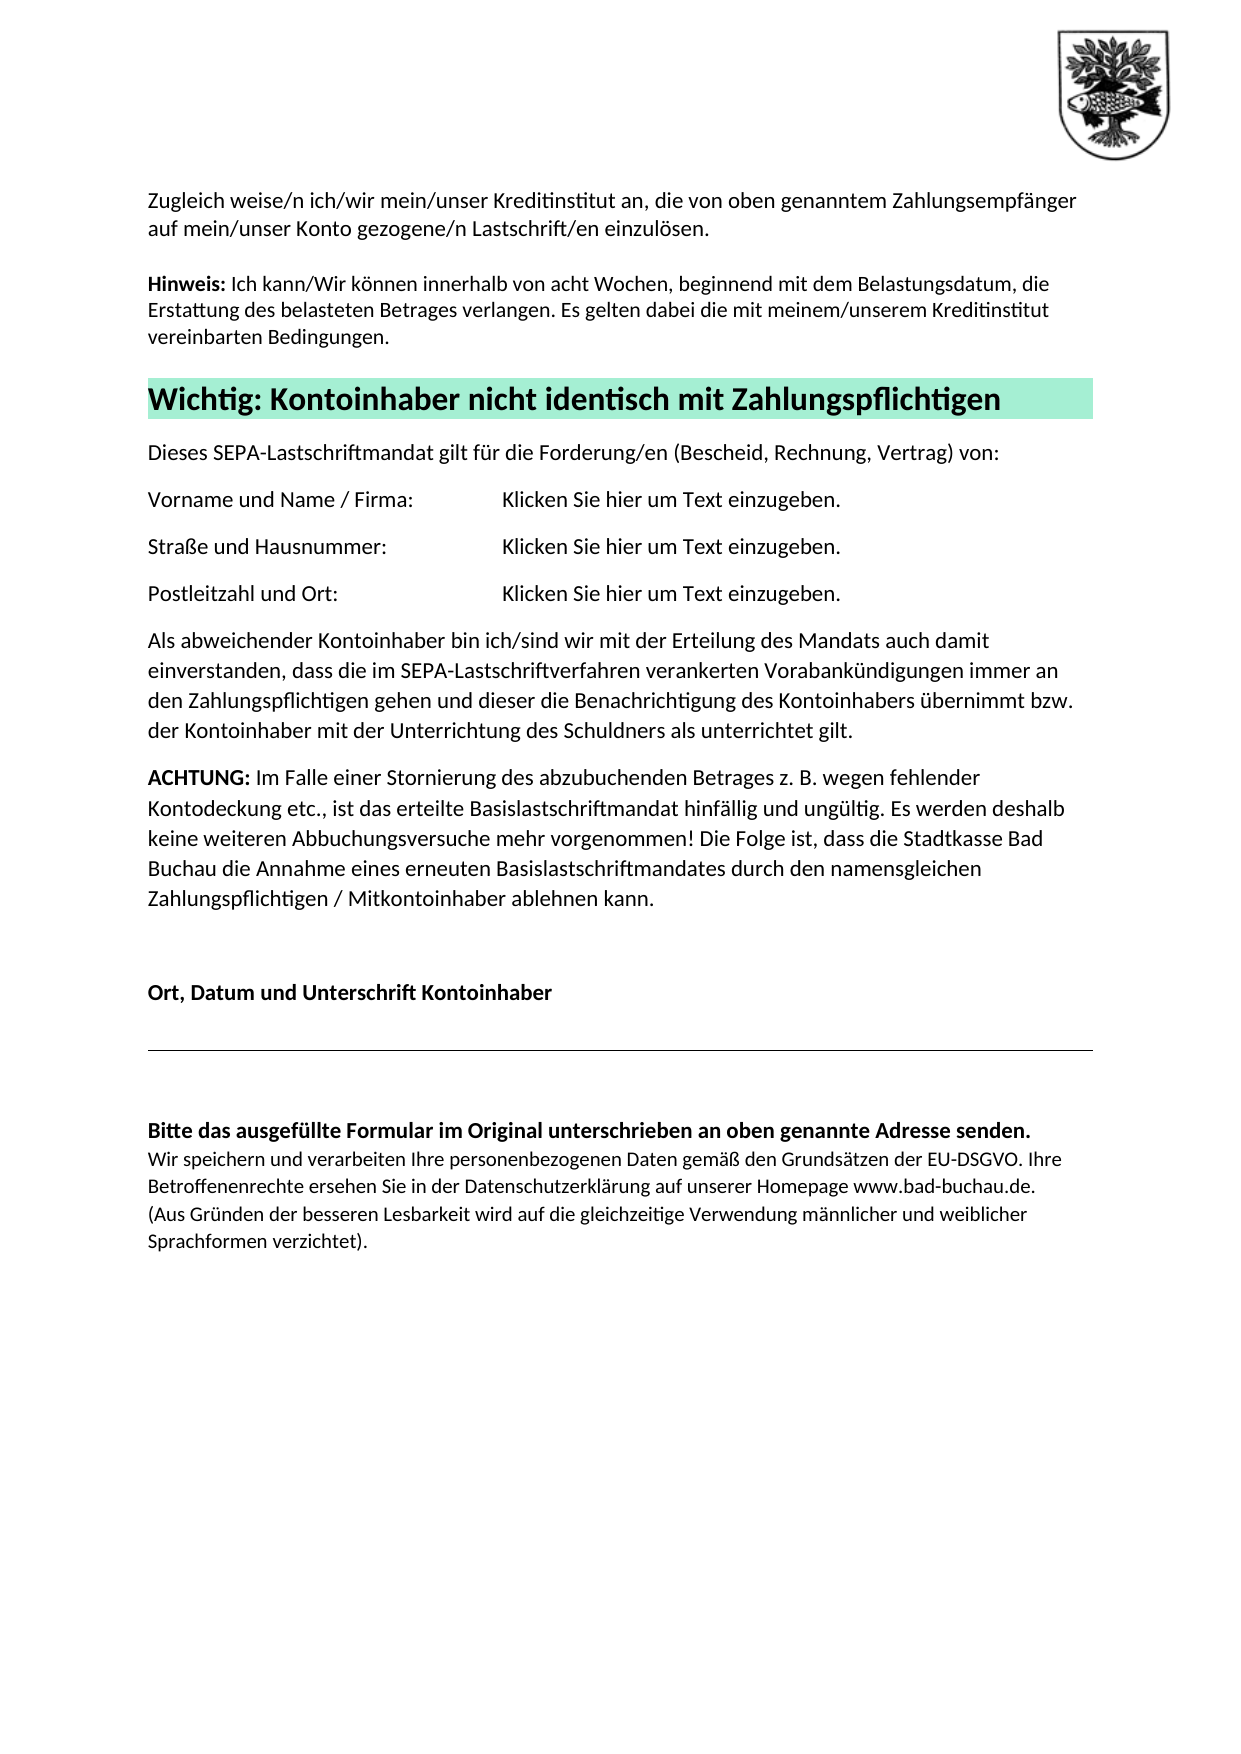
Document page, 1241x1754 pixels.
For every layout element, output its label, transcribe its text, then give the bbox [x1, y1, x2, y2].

text Postleitzahl und Ort: [148, 579, 1093, 607]
text Straße und Hausnummer: [148, 532, 1093, 560]
text Bitte das ausgefüllte Formular im Original unterschrieben an oben genannte Adresse senden. Wir speichern und verarbeiten Ihre personenbezogenen Daten gemäß den Grundsätzen der EU-DSGVO. Ihre Betroffenenrechte ersehen Sie in der Datenschutzerklärung auf unserer Homepage www.bad-buchau.de. (Aus Gründen der besseren Lesbarkeit wird auf die gleichzeitige Verwendung männlicher und weiblicher Sprachformen verzichtet). [148, 1116, 1093, 1254]
text Als abweichender Kontoinhaber bin ich/sind wir mit der Erteilung des Mandats auch damit einverstanden, dass die im SEPA-Lastschriftverfahren verankerten Vorabankündigungen immer an den Zahlungspflichtigen gehen und dieser die Benachrichtigung des Kontoinhabers übernimmt bzw. der Kontoinhaber mit der Unterrichtung des Schuldners als unterrichtet gilt. [148, 626, 1093, 745]
text Dieses SEPA-Lastschriftmandat gilt für die Forderung/en (Bescheid, Rechnung, Vertrag) von: [148, 438, 1093, 467]
text Vorname und Name / Firma: [148, 485, 1093, 513]
text Hinweis: Ich kann/Wir können innerhalb von acht Wochen, beginnend mit dem Belastungsdatum, die Erstattung des belasteten Betrages verlangen. Es gelten dabei die mit meinem/unserem Kreditinstitut vereinbarten Bedingungen. [148, 270, 1093, 378]
picture [1048, 26, 1182, 166]
text Wichtig: Kontoinhaber nicht identisch mit Zahlungspflichtigen [148, 378, 1093, 419]
text Ort, Datum und Unterschrift Kontoinhaber [148, 978, 1093, 1006]
text ACHTUNG: Im Falle einer Stornierung des abzubuchenden Betrages z. B. wegen fehlender Kontodeckung etc., ist das erteilte Basislastschriftmandat hinfällig und ungültig. Es werden deshalb keine weiteren Abbuchungsversuche mehr vorgenommen! Die Folge ist, dass die Stadtkasse Bad Buchau die Annahme eines erneuten Basislastschriftmandates durch den namensgleichen Zahlungspflichtigen / Mitkontoinhaber ablehnen kann. [148, 763, 1093, 912]
text Zugleich weise/n ich/wir mein/unser Kreditinstitut an, die von oben genanntem Zahlungsempfänger auf mein/unser Konto gezogene/n Lastschrift/en einzulösen. [148, 186, 1093, 270]
